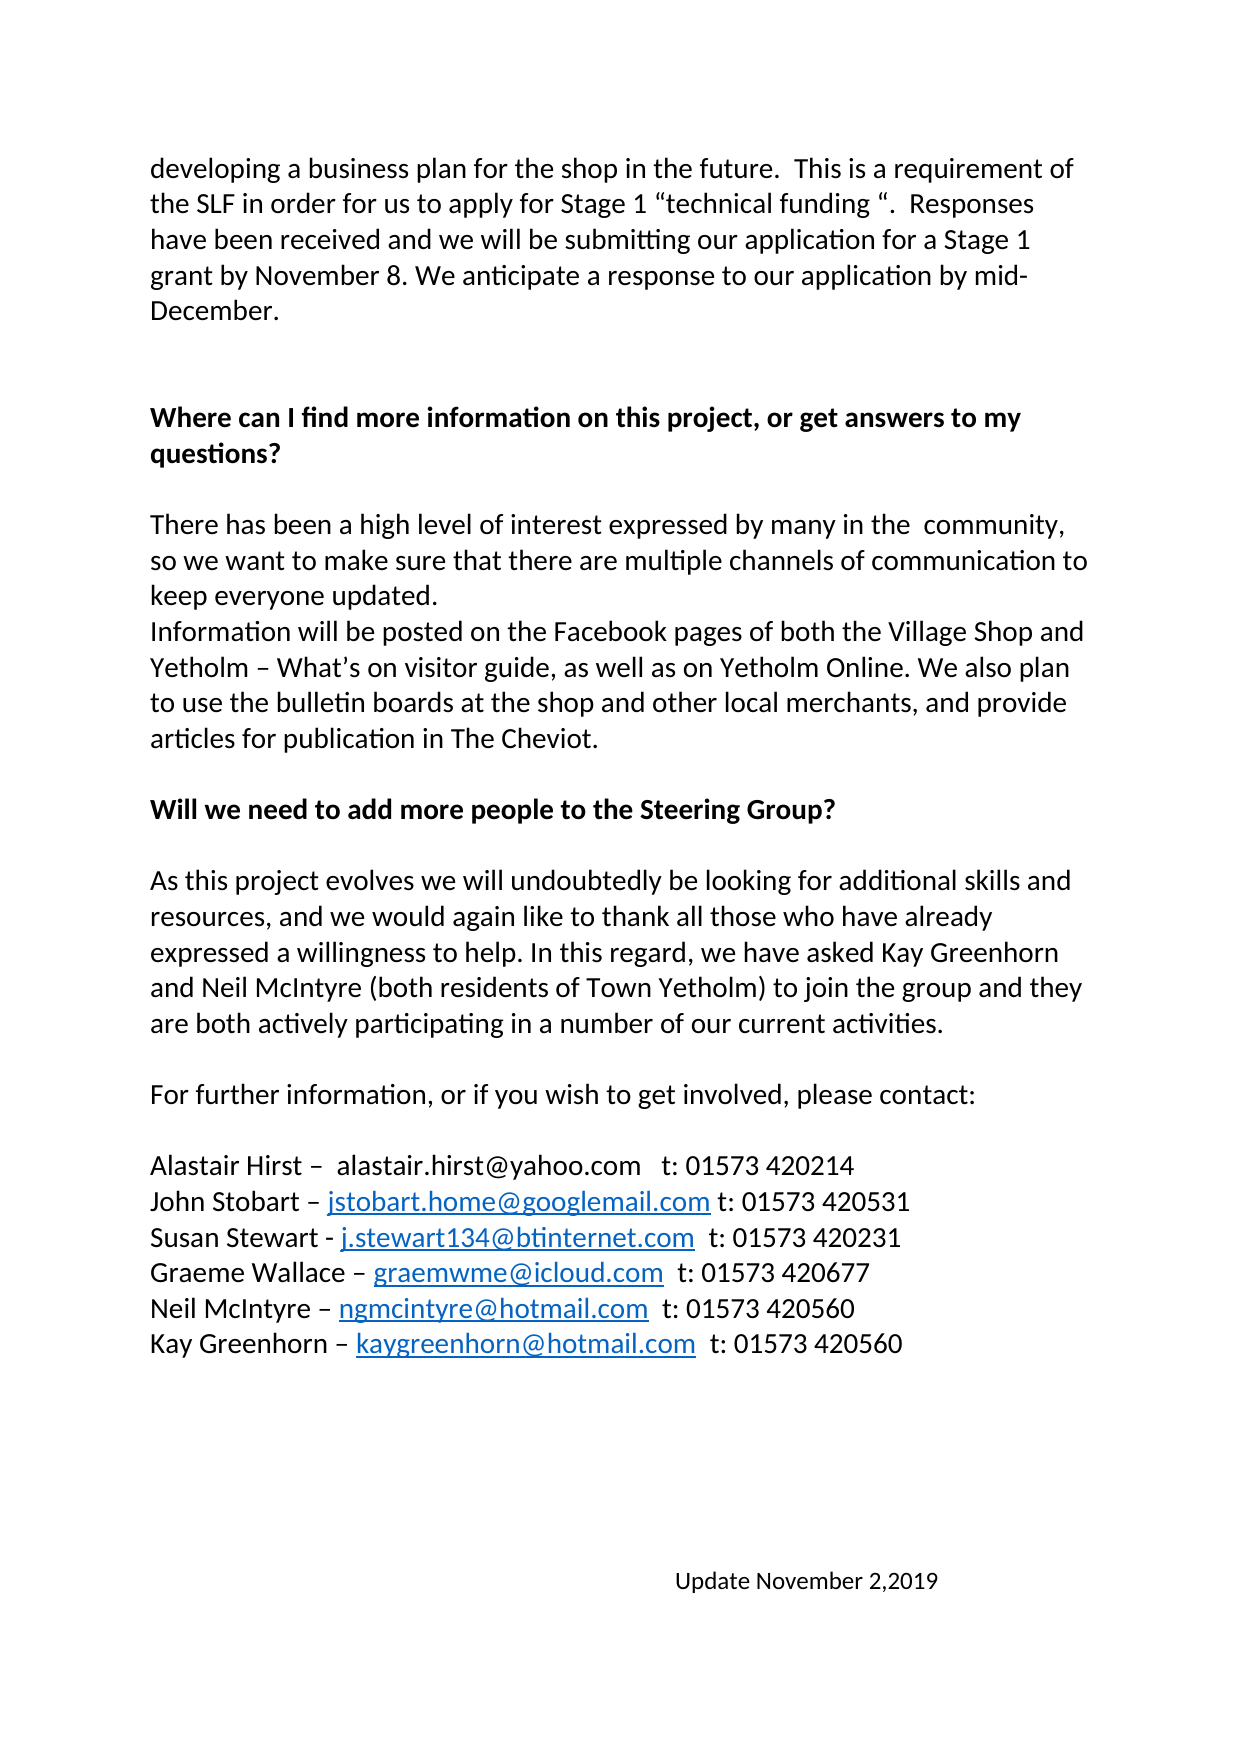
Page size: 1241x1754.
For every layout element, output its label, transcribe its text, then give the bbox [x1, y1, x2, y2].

text Will we need to add more people to the Steering Group? [150, 791, 1090, 827]
text For further information, or if you wish to get involved, please contact: [150, 1076, 1090, 1112]
text Update November 2,2019 [675, 1565, 1090, 1595]
text As this project evolves we will undoubtedly be looking for additional skills and resources, and we would again like to thank all those who have already expressed a willingness to help. In this regard, we have asked Kay Greenhorn and Neil McIntyre (both residents of Town Yetholm) to join the group and they are both actively participating in a number of our current activities. [150, 862, 1090, 1041]
text John Stobart – jstobart.home@googlemail.com t: 01573 420531 [150, 1183, 1090, 1219]
text Susan Stewart - j.stewart134@btinternet.com t: 01573 420231 [150, 1219, 1090, 1254]
text Kay Greenhorn – kaygreenhorn@hotmail.com t: 01573 420560 [150, 1326, 1090, 1361]
text Neil McIntyre – ngmcintyre@hotmail.com t: 01573 420560 [150, 1290, 1090, 1326]
text Graeme Wallace – graemwme@icloud.com t: 01573 420677 [150, 1254, 1090, 1290]
text Where can I find more information on this project, or get answers to my questions? [150, 399, 1090, 471]
text There has been a high level of interest expressed by many in the community, so we want to make sure that there are multiple channels of communication to keep everyone updated. [150, 506, 1090, 613]
text Information will be posted on the Facebook pages of both the Village Shop and Yetholm – What’s on visitor guide, as well as on Yetholm Online. We also plan to use the bulletin boards at the shop and other local merchants, and provide articles for publication in The Cheviot. [150, 613, 1090, 756]
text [150, 150, 1090, 328]
text Alastair Hirst – alastair.hirst@yahoo.com t: 01573 420214 [150, 1147, 1090, 1183]
